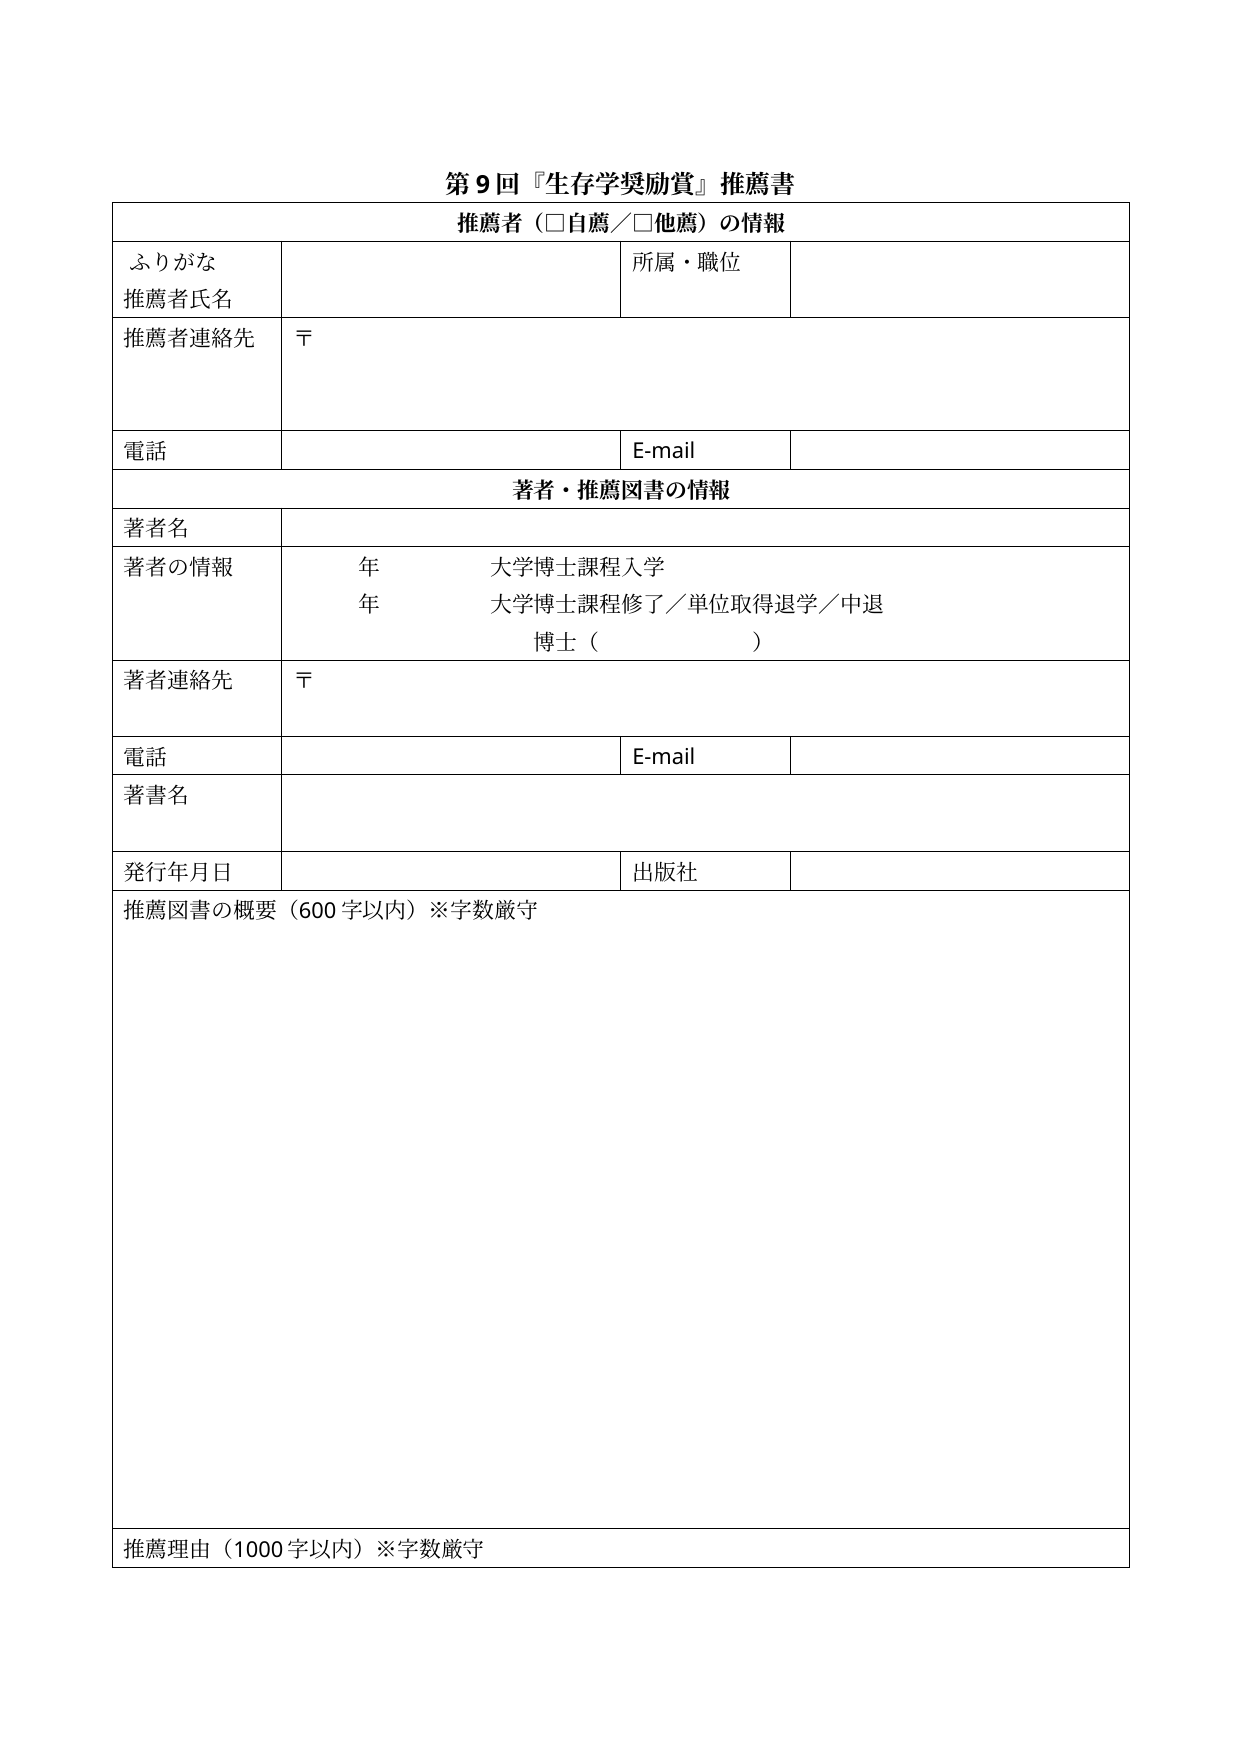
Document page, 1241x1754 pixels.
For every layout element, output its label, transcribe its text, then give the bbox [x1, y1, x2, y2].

table_cell [791, 242, 1129, 317]
table_cell 著書名 [113, 775, 281, 851]
table_cell 推薦図書の概要（600字以内）※字数厳守 [113, 891, 1129, 1528]
table_cell 電話 [113, 737, 281, 774]
table_cell 電話 [113, 431, 281, 469]
table_cell 著者名 [113, 509, 281, 546]
table_cell [282, 509, 1129, 546]
table_cell [282, 852, 620, 889]
table_cell 〒 [282, 661, 1129, 736]
table_cell 著者の情報 [113, 547, 281, 660]
table_cell [791, 852, 1129, 889]
table_header 推薦者（□自薦／□他薦）の情報 [113, 203, 1129, 241]
text 第9回『生存学奨励賞』推薦書 [112, 164, 1128, 202]
table_cell E-mail [621, 431, 790, 469]
table_cell 著者連絡先 [113, 661, 281, 736]
table_cell 所属・職位 [621, 242, 790, 317]
table_cell 〒 [282, 318, 1129, 430]
table_cell [282, 775, 1129, 851]
table_cell 推薦者連絡先 [113, 318, 281, 430]
table_cell 出版社 [621, 852, 790, 889]
table_cell [282, 431, 620, 469]
table_cell 著者・推薦図書の情報 [113, 470, 1129, 507]
table_cell 年 大学博士課程入学 年 大学博士課程修了／単位取得退学／中退 博士（ ） [282, 547, 1129, 660]
table_cell [282, 737, 620, 774]
table_cell 発行年月日 [113, 852, 281, 889]
table_cell [791, 431, 1129, 469]
table_cell [791, 737, 1129, 774]
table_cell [113, 1529, 1129, 1567]
table_cell ふりがな 推薦者氏名 [113, 242, 281, 317]
table_cell E-mail [621, 737, 790, 774]
table_cell [282, 242, 620, 317]
